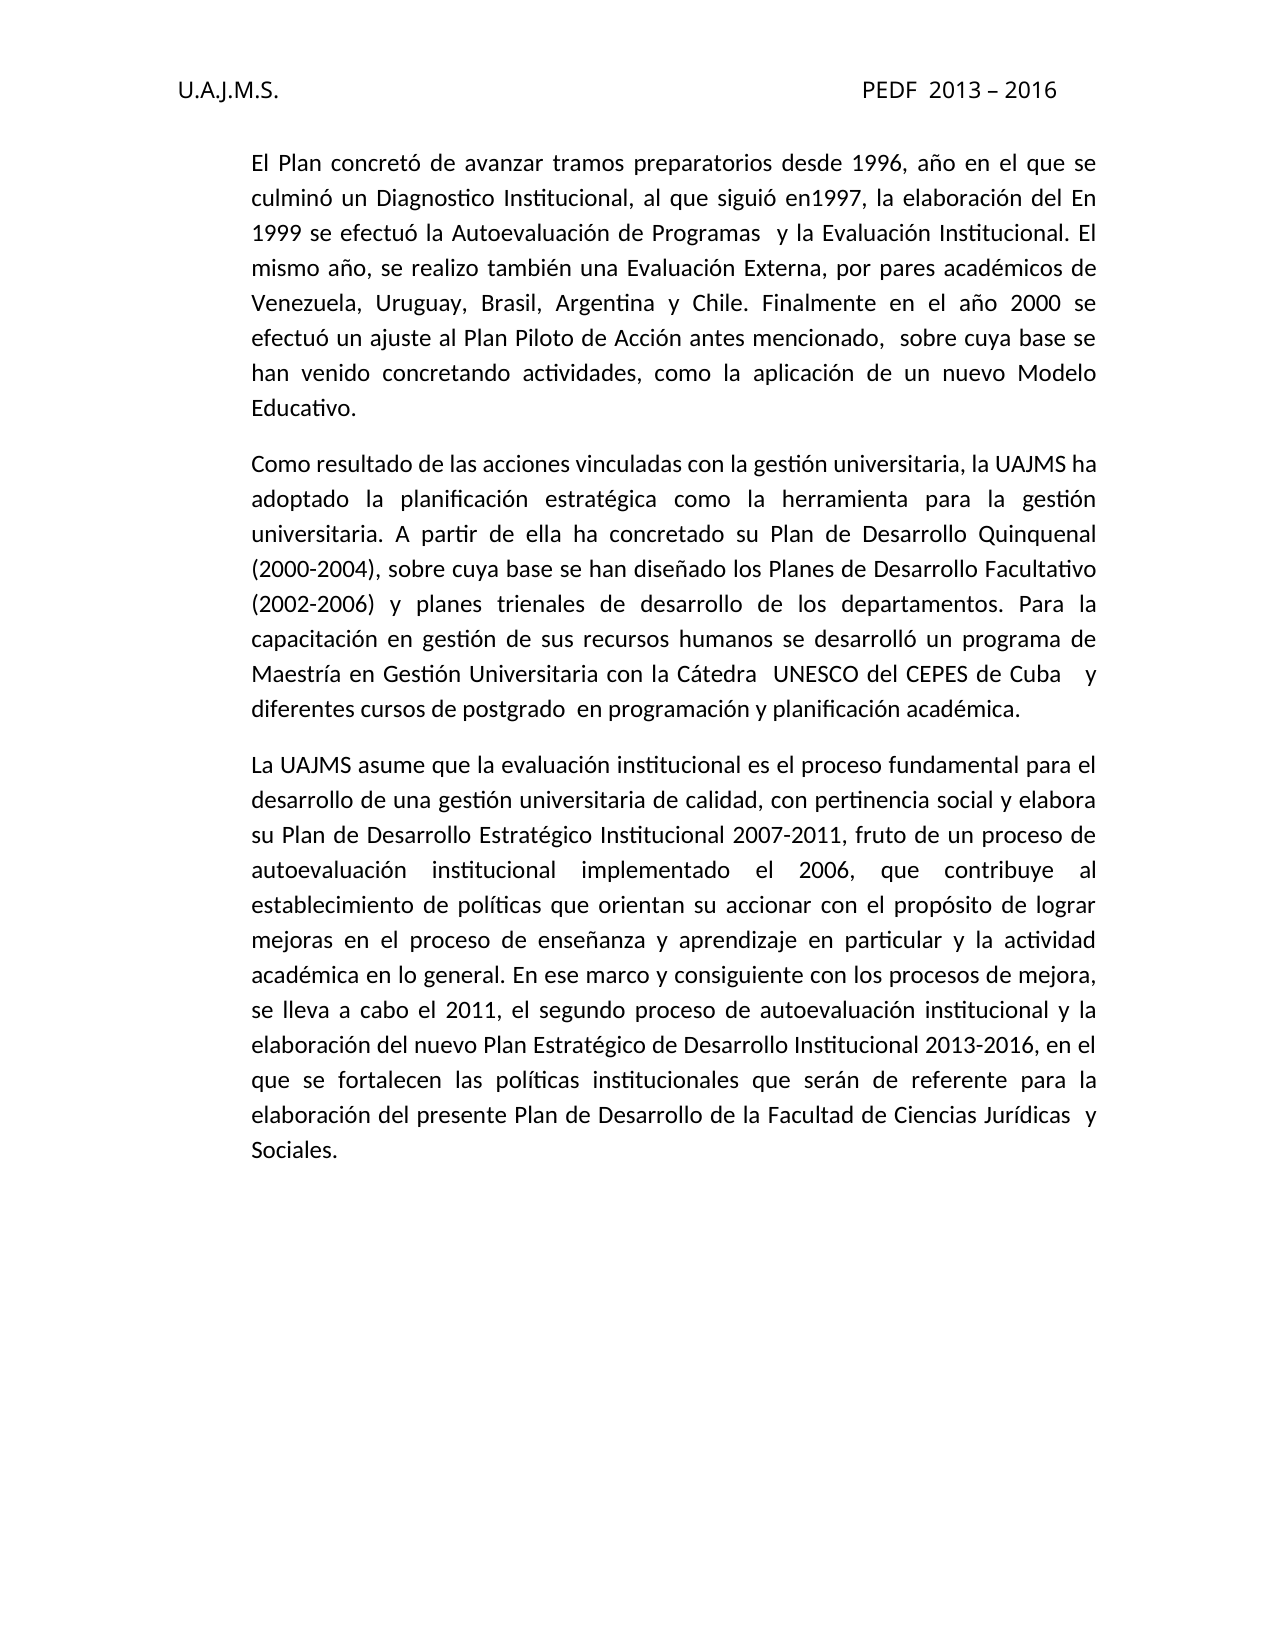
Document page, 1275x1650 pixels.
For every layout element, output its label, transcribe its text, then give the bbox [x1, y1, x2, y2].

text Como resultado de las acciones vinculadas con la gestión universitaria, la UAJMS ha adoptado la planificación estratégica como la herramienta para la gestión universitaria. A partir de ella ha concretado su Plan de Desarrollo Quinquenal (2000-2004), sobre cuya base se han diseñado los Planes de Desarrollo Facultativo (2002-2006) y planes trienales de desarrollo de los departamentos. Para la capacitación en gestión de sus recursos humanos se desarrolló un programa de Maestría en Gestión Universitaria con la Cátedra UNESCO del CEPES de Cuba y diferentes cursos de postgrado en programación y planificación académica. [251, 448, 1098, 724]
text La UAJMS asume que la evaluación institucional es el proceso fundamental para el desarrollo de una gestión universitaria de calidad, con pertinencia social y elabora su Plan de Desarrollo Estratégico Institucional 2007-2011, fruto de un proceso de autoevaluación institucional implementado el 2006, que contribuye al establecimiento de políticas que orientan su accionar con el propósito de lograr mejoras en el proceso de enseñanza y aprendizaje en particular y la actividad académica en lo general. En ese marco y consiguiente con los procesos de mejora, se lleva a cabo el 2011, el segundo proceso de autoevaluación institucional y la elaboración del nuevo Plan Estratégico de Desarrollo Institucional 2013-2016, en el que se fortalecen las políticas institucionales que serán de referente para la elaboración del presente Plan de Desarrollo de la Facultad de Ciencias Jurídicas y Sociales. [251, 749, 1098, 1165]
text El Plan concretó de avanzar tramos preparatorios desde 1996, año en el que se culminó un Diagnostico Institucional, al que siguió en1997, la elaboración del En 1999 se efectuó la Autoevaluación de Programas y la Evaluación Institucional. El mismo año, se realizo también una Evaluación Externa, por pares académicos de Venezuela, Uruguay, Brasil, Argentina y Chile. Finalmente en el año 2000 se efectuó un ajuste al Plan Piloto de Acción antes mencionado, sobre cuya base se han venido concretando actividades, como la aplicación de un nuevo Modelo Educativo. [251, 148, 1098, 423]
